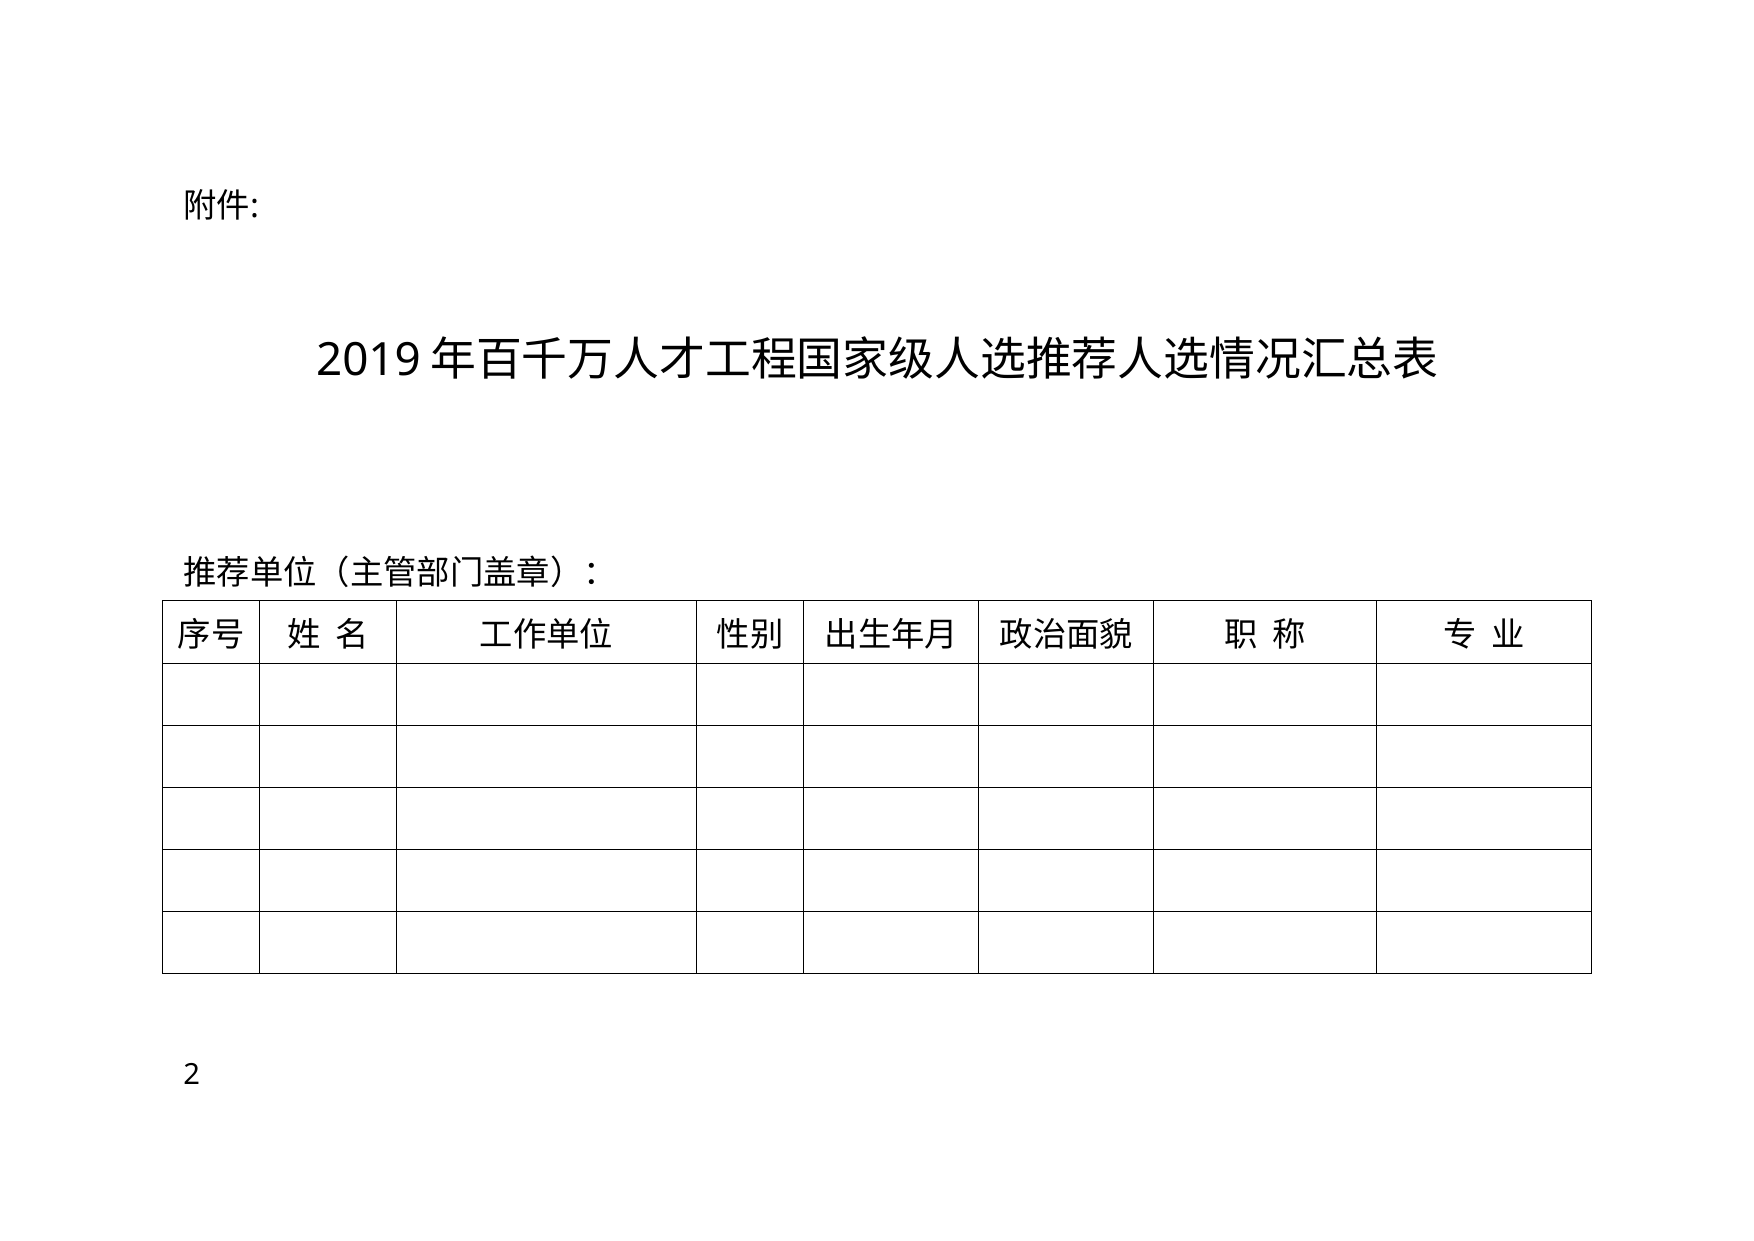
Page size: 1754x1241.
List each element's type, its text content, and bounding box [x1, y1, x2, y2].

text 推荐单位（主管部门盖章）： [183, 539, 1571, 600]
table_cell [1154, 912, 1376, 973]
table_cell [260, 664, 396, 724]
text 2019年百千万人才工程国家级人选推荐人选情况汇总表 [183, 294, 1571, 417]
table_header 职 称 [1154, 601, 1376, 662]
table_cell [397, 850, 696, 911]
table_cell [163, 726, 259, 787]
table_cell [260, 850, 396, 911]
table_cell [697, 912, 803, 973]
table_cell [697, 850, 803, 911]
table_cell [697, 664, 803, 724]
table_cell [1154, 850, 1376, 911]
table_cell [260, 912, 396, 973]
table_cell [397, 664, 696, 724]
table_cell [804, 726, 978, 787]
table_cell [804, 788, 978, 849]
table_cell [1154, 726, 1376, 787]
table_cell [397, 912, 696, 973]
table_cell [1154, 788, 1376, 849]
table_cell [804, 912, 978, 973]
table_header 姓 名 [260, 601, 396, 662]
table_header 政治面貌 [979, 601, 1153, 662]
table_cell [697, 726, 803, 787]
table_cell [1377, 788, 1591, 849]
table_header 工作单位 [397, 601, 696, 662]
table_cell [979, 664, 1153, 724]
text 附件: [183, 172, 1571, 233]
table_cell [163, 788, 259, 849]
table_header 出生年月 [804, 601, 978, 662]
table_cell [979, 788, 1153, 849]
table_cell [260, 788, 396, 849]
table_cell [1377, 850, 1591, 911]
table_cell [163, 664, 259, 724]
table_cell [979, 850, 1153, 911]
table_header 专 业 [1377, 601, 1591, 662]
table_cell [1377, 726, 1591, 787]
table_cell [979, 726, 1153, 787]
table_header 序号 [163, 601, 259, 662]
table_cell [979, 912, 1153, 973]
table_cell [397, 726, 696, 787]
table_cell [163, 850, 259, 911]
table_header 性别 [697, 601, 803, 662]
table_cell [1377, 912, 1591, 973]
table_cell [397, 788, 696, 849]
table_cell [697, 788, 803, 849]
table_cell [804, 850, 978, 911]
table_cell [163, 912, 259, 973]
table_cell [1154, 664, 1376, 724]
table_cell [260, 726, 396, 787]
table_cell [804, 664, 978, 724]
table_cell [1377, 664, 1591, 724]
